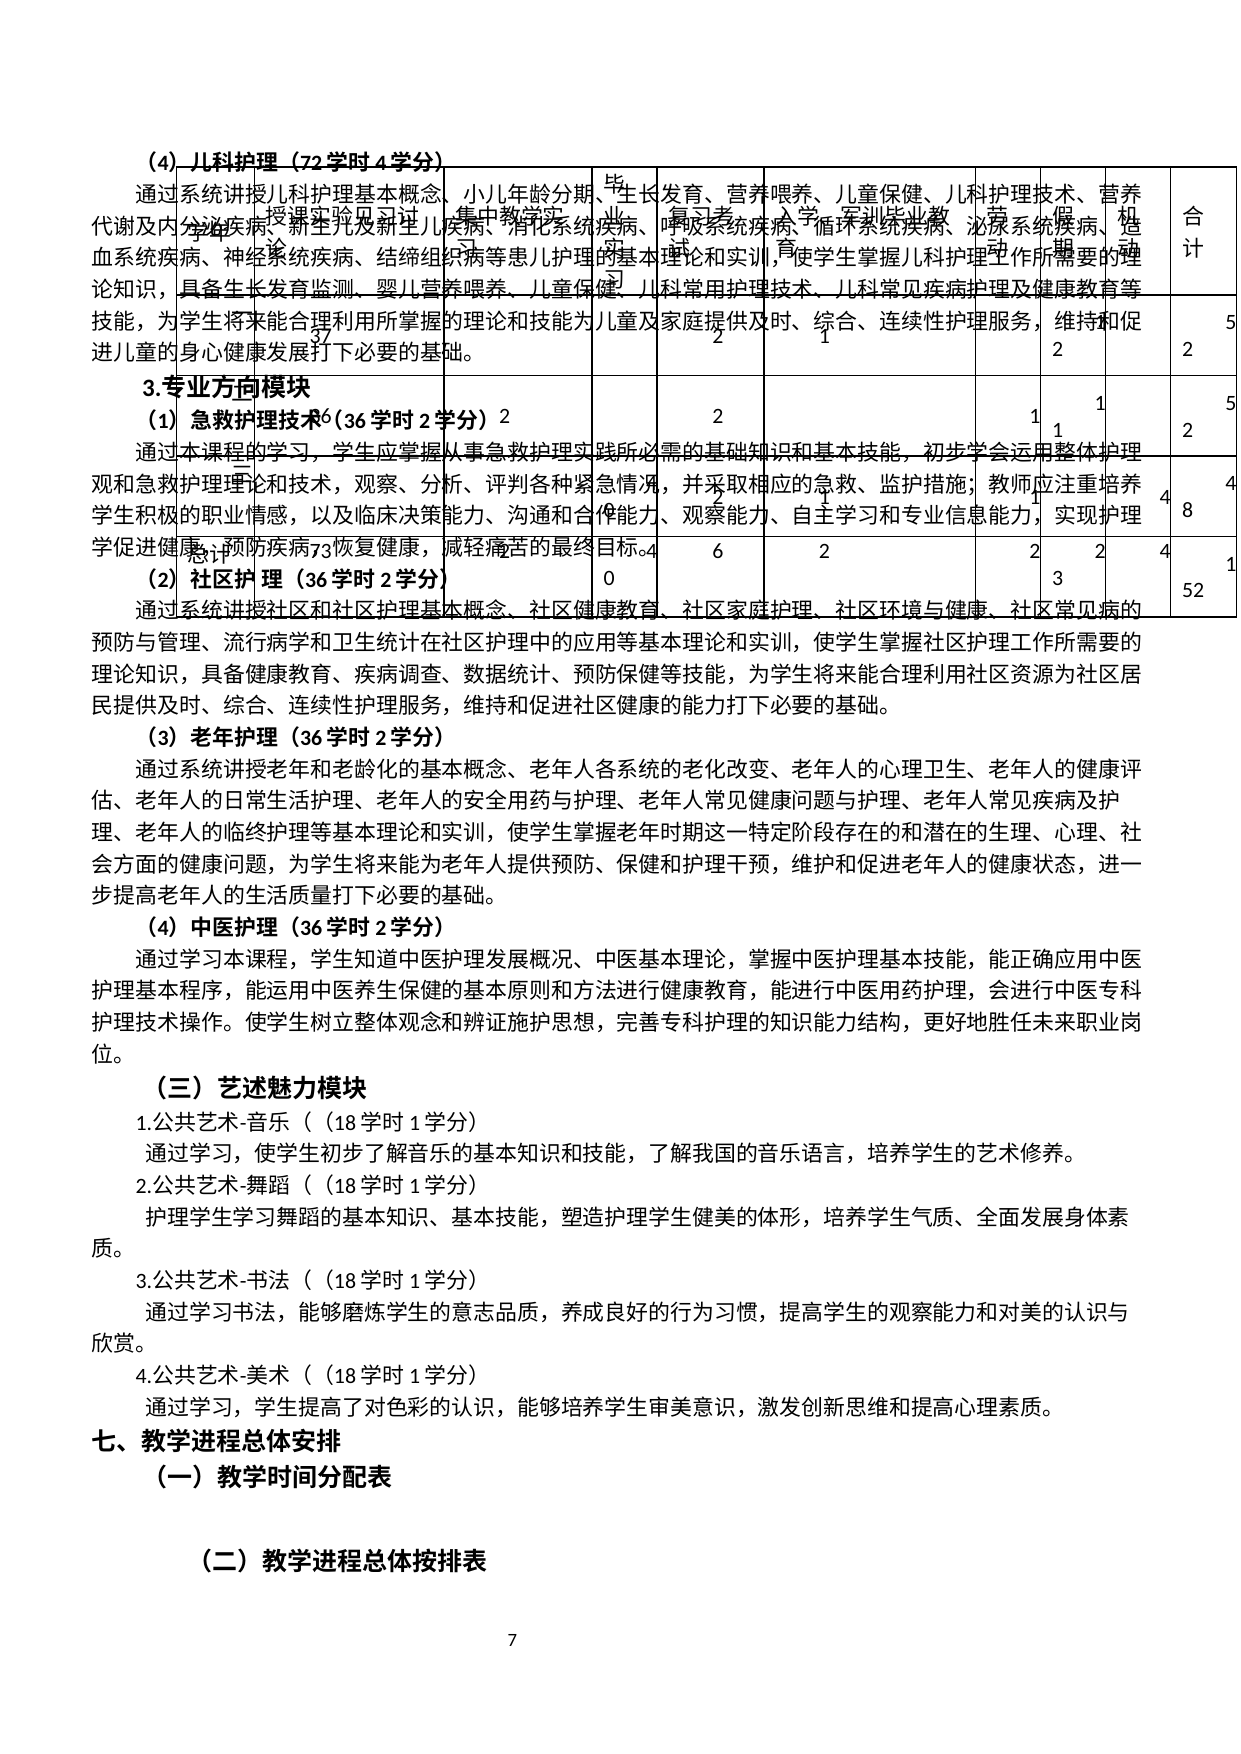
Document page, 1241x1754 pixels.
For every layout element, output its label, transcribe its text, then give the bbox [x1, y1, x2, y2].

table_header （4）儿科护理（72学时 4学分） 通过系统讲授儿科护理基本概念、小儿年龄分期、生长发育、营养喂养、儿童保健、儿科护理技术、营养代谢及内分泌疾病、新生儿及新生儿疾病、消化系统疾病、呼吸系统疾病、循环系统疾病、泌尿系统疾病、造血系统疾病、神经系统疾病、结缔组织病等患儿护理的基本理论和实训，使学生掌握儿科护理工作所需要的理论知识，具备生长发育监测、婴儿营养喂养、儿童保健、儿科常用护理技术、儿科常见疾病护理及健康教育等技能，为学生将来能合理利用所掌握的理论和技能为儿童及家庭提供及时、综合、连续性护理服务，维持和促进儿童的身心健康发展打下必要的基础。 3.专业方向模块 （1）急救护理技术（36学时 2学分） 通过本课程的学习，学生应掌握从事急救护理实践所必需的基础知识和基本技能，初步学会运用整体护理观和急救护理理论和技术，观察、分析、评判各种紧急情况，并采取相应的急救、监护措施；教师应注重培养学生积极的职业情感，以及临床决策能力、沟通和合作能力、观察能力、自主学习和专业信息能力，实现护理学促进健康，预防疾病，恢复健康，减轻痛苦的最终目标。 （2）社区护 理（36学时 2学分） 通过系统讲授社区和社区护理基本概念、社区健康教育、社区家庭护理、社区环境与健康、社区常见病的预防与管理、流行病学和卫生统计在社区护理中的应用等基本理论和实训，使学生掌握社区护理工作所需要的理论知识，具备健康教育、疾病调查、数据统计、预防保健等技能，为学生将来能合理利用社区资源为社区居民提供及时、综合、连续性护理服务，维持和促进社区健康的能力打下必要的基础。 （3）老年护理（36学时 2学分） 通过系统讲授老年和老龄化的基本概念、老年人各系统的老化改变、老年人的心理卫生、老年人的健康评估、老年人的日常生活护理、老年人的安全用药与护理、老年人常见健康问题与护理、老年人常见疾病及护理、老年人的临终护理等基本理论和实训，使学生掌握老年时期这一特定阶段存在的和潜在的生理、心理、社会方面的健康问题，为学生将来能为老年人提供预防、保健和护理干预，维护和促进老年人的健康状态，进一步提高老年人的生活质量打下必要的基础。 （4）中医护理（36学时 2学分） 通过学习本课程，学生知道中医护理发展概况、中医基本理论，掌握中医护理基本技能，能正确应用中医护理基本程序，能运用中医养生保健的基本原则和方法进行健康教育，能进行中医用药护理，会进行中医专科护理技术操作。使学生树立整体观念和辨证施护思想，完善专科护理的知识能力结构，更好地胜任未来职业岗位。 （三）艺述魅力模块 1.公共艺术-音乐（（18学时 1学分） 通过学习，使学生初步了解音乐的基本知识和技能，了解我国的音乐语言，培养学生的艺术修养。 2.公共艺术-舞蹈（（18学时 1学分） 护理学生学习舞蹈的基本知识、基本技能，塑造护理学生健美的体形，培养学生气质、全面发展身体素质。 3.公共艺术-书法（（18学时 1学分） 通过学习书法，能够磨炼学生的意志品质，养成良好的行为习惯，提高学生的观察能力和对美的认识与欣赏。 4.公共艺术-美术（（18学时 1学分） 通过学习，学生提高了对色彩的认识，能够培养学生审美意识，激发创新思维和提高心理素质。 七、教学进程总体安排 （一）教学时间分配表 [80, 12, 1160, 1520]
subtitle （二）教学进程总体按排表 [187, 1520, 1053, 1592]
